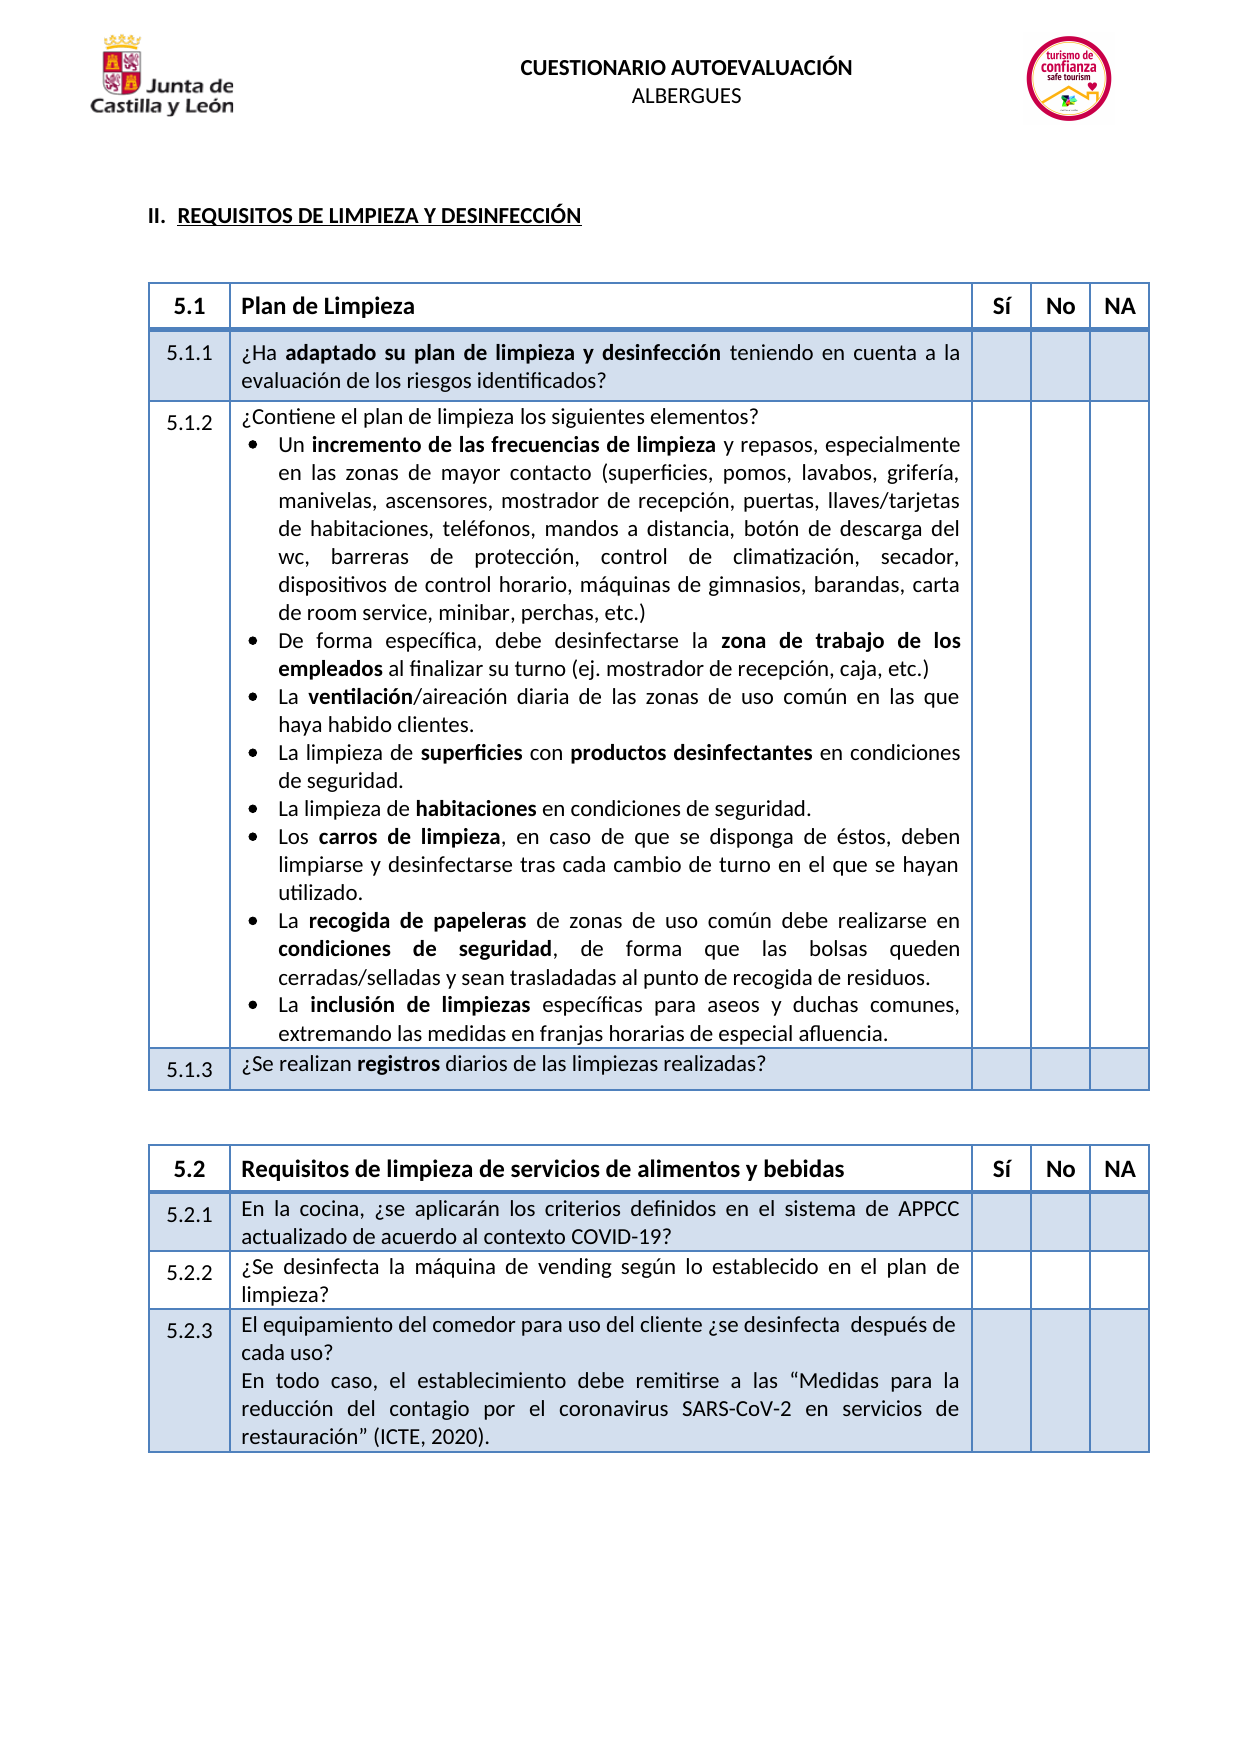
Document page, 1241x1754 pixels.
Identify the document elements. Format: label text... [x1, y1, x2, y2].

table_header No [1032, 1146, 1089, 1189]
table_cell 5.1.1 [150, 332, 229, 400]
table_header NA [1091, 1146, 1148, 1189]
table_cell [1091, 402, 1148, 1047]
table_cell [1032, 402, 1089, 1047]
table_cell ¿Ha adaptado su plan de limpieza y desinfección teniendo en cuenta a la evaluación de los riesgos identificados? [231, 332, 971, 400]
table_header 5.2 [150, 1146, 229, 1189]
table_cell [1091, 332, 1148, 400]
picture [1022, 32, 1116, 125]
table_cell ¿Contiene el plan de limpieza los siguientes elementos? Un incremento de las frecuencias de limpieza y repasos, especialmente en las zonas de mayor contacto (superficies, pomos, lavabos, grifería, manivelas, ascensores, mostrador de recepción, puertas, llaves/tarjetas de habitaciones, teléfonos, mandos a distancia, botón de descarga del wc, barreras de protección, control de climatización, secador, dispositivos de control horario, máquinas de gimnasios, barandas, carta de room service, minibar, perchas, etc.) De forma específica, debe desinfectarse la zona de trabajo de los empleados al finalizar su turno (ej. mostrador de recepción, caja, etc.) La ventilación/aireación diaria de las zonas de uso común en las que haya habido clientes. La limpieza de superficies con productos desinfectantes en condiciones de seguridad. La limpieza de habitaciones en condiciones de seguridad. Los carros de limpieza, en caso de que se disponga de éstos, deben limpiarse y desinfectarse tras cada cambio de turno en el que se hayan utilizado. La recogida de papeleras de zonas de uso común debe realizarse en condiciones de seguridad, de forma que las bolsas queden cerradas/selladas y sean trasladadas al punto de recogida de residuos. La inclusión de limpiezas específicas para aseos y duchas comunes, extremando las medidas en franjas horarias de especial afluencia. [231, 402, 971, 1047]
table_cell En la cocina, ¿se aplicarán los criterios definidos en el sistema de APPCC actualizado de acuerdo al contexto COVID-19? [231, 1194, 971, 1250]
table_header Plan de Limpieza [231, 284, 971, 327]
table_cell [1032, 1049, 1089, 1089]
table_cell [973, 1194, 1030, 1250]
table_cell 5.1.3 [150, 1049, 229, 1089]
table_cell 5.2.2 [150, 1252, 229, 1308]
table_cell [973, 1252, 1030, 1308]
table_header NA [1091, 284, 1148, 327]
table_header Sí [973, 1146, 1030, 1189]
table_header 5.1 [150, 284, 229, 327]
table_cell 5.2.3 [150, 1310, 229, 1451]
table_cell 5.1.2 [150, 402, 229, 1047]
table_header No [1032, 284, 1089, 327]
table_cell 5.2.1 [150, 1194, 229, 1250]
table_header Sí [973, 284, 1030, 327]
table_cell [1091, 1310, 1148, 1451]
table_cell [1032, 332, 1089, 400]
table_cell [1091, 1194, 1148, 1250]
list REQUISITOS DE LIMPIEZA Y DESINFECCIÓN [148, 201, 1122, 229]
table_cell [973, 332, 1030, 400]
table_cell [1032, 1252, 1089, 1308]
table_cell [1032, 1194, 1089, 1250]
table_cell [1032, 1310, 1089, 1451]
table_cell [973, 402, 1030, 1047]
table_cell [973, 1049, 1030, 1089]
picture [90, 32, 234, 117]
table_cell [1091, 1049, 1148, 1089]
table_cell ¿Se desinfecta la máquina de vending según lo establecido en el plan de limpieza? [231, 1252, 971, 1308]
table_cell ¿Se realizan registros diarios de las limpiezas realizadas? [231, 1049, 971, 1089]
table_cell El equipamiento del comedor para uso del cliente ¿se desinfecta después de cada uso? En todo caso, el establecimiento debe remitirse a las “Medidas para la reducción del contagio por el coronavirus SARS-CoV-2 en servicios de restauración” (ICTE, 2020). [231, 1310, 971, 1451]
table_cell [1091, 1252, 1148, 1308]
table_cell [973, 1310, 1030, 1451]
table_header Requisitos de limpieza de servicios de alimentos y bebidas [231, 1146, 971, 1189]
